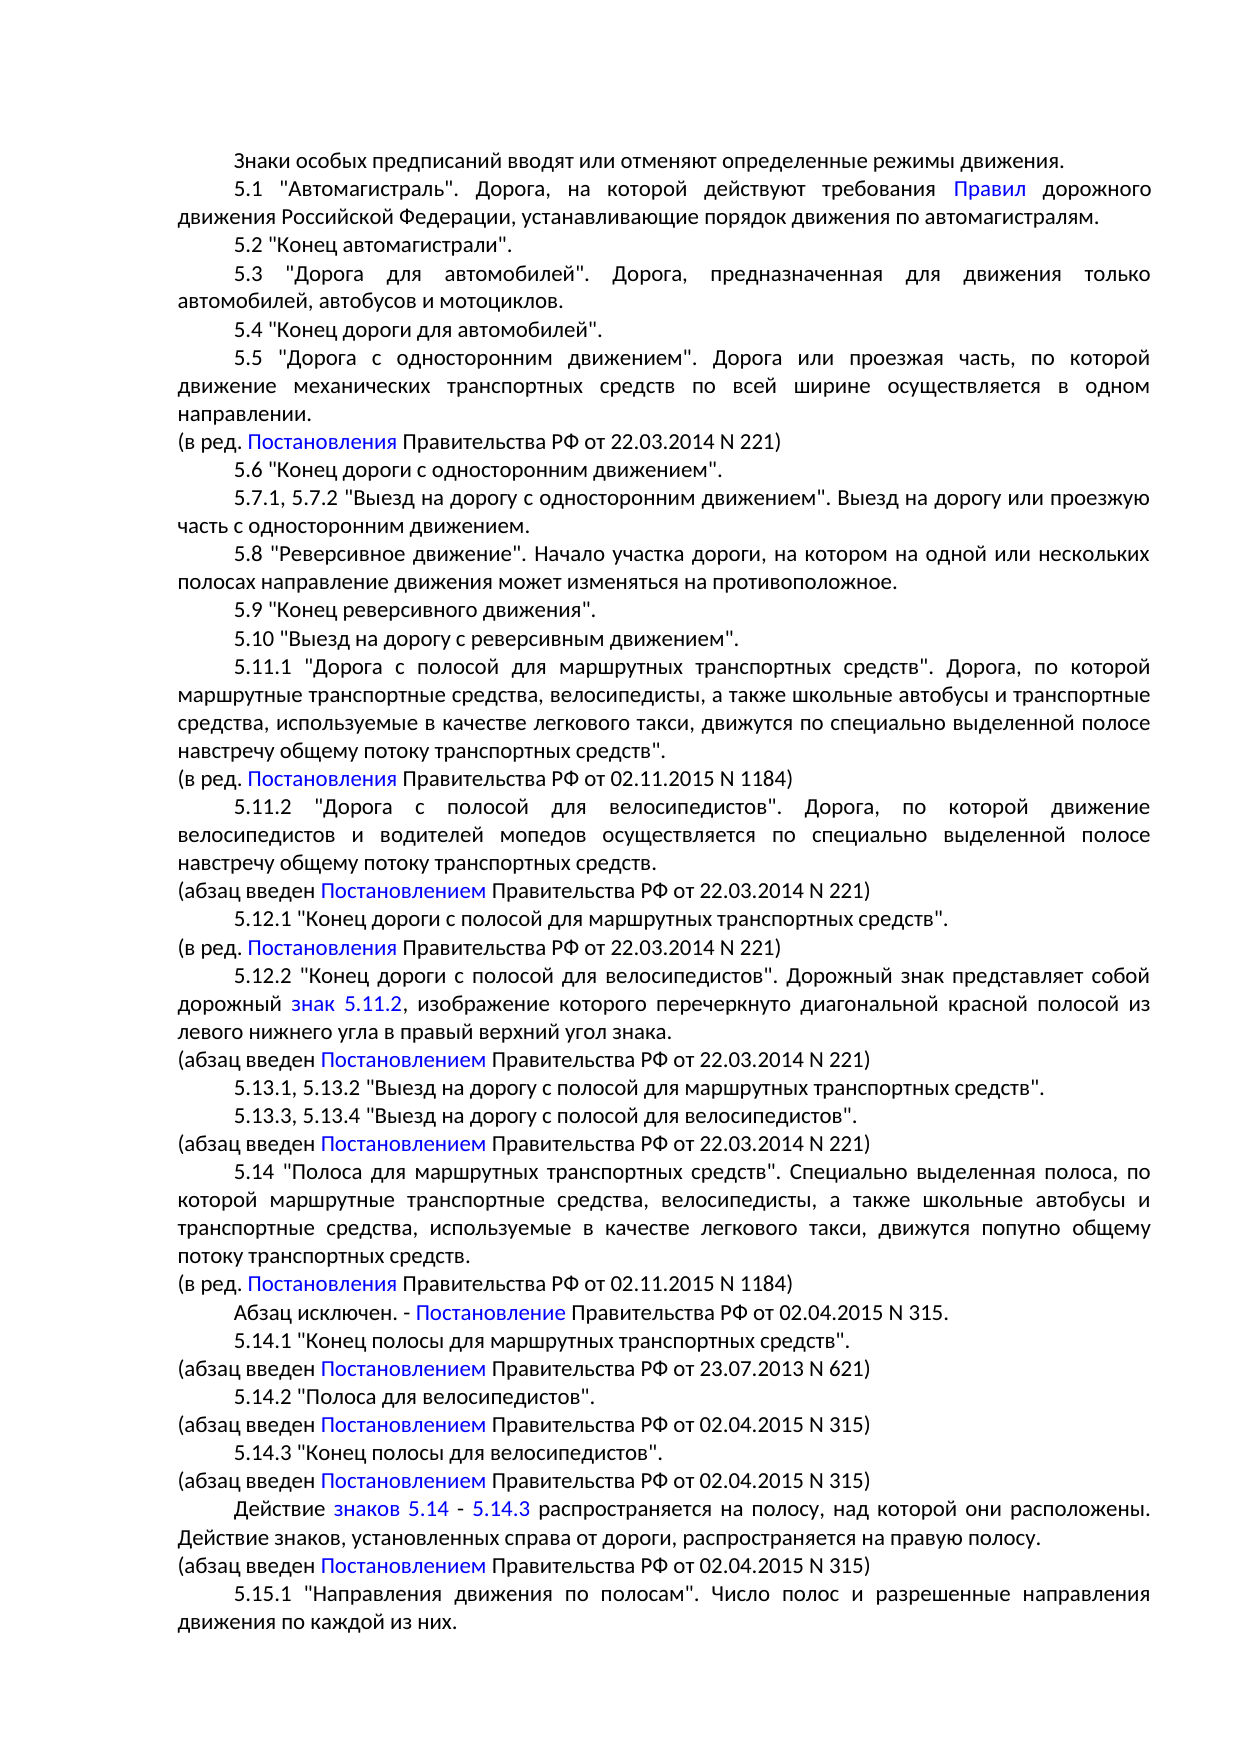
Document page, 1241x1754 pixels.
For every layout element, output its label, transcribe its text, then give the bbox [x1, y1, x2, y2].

text (абзац введен Постановлением Правительства РФ от 22.03.2014 N 221) [177, 876, 1152, 904]
text (в ред. Постановления Правительства РФ от 22.03.2014 N 221) [177, 933, 1152, 961]
text (в ред. Постановления Правительства РФ от 22.03.2014 N 221) [177, 427, 1152, 455]
text (абзац введен Постановлением Правительства РФ от 02.04.2015 N 315) [177, 1466, 1152, 1494]
text 5.2 "Конец автомагистрали". [177, 231, 1152, 258]
text Знаки особых предписаний вводят или отменяют определенные режимы движения. [177, 146, 1152, 174]
text (абзац введен Постановлением Правительства РФ от 02.04.2015 N 315) [177, 1551, 1152, 1579]
text 5.14.1 "Конец полосы для маршрутных транспортных средств". [177, 1326, 1152, 1354]
text 5.11.2 "Дорога с полосой для велосипедистов". Дорога, по которой движение велосипедистов и водителей мопедов осуществляется по специально выделенной полосе навстречу общему потоку транспортных средств. [177, 792, 1152, 876]
text 5.12.1 "Конец дороги с полосой для маршрутных транспортных средств". [177, 904, 1152, 932]
text (абзац введен Постановлением Правительства РФ от 02.04.2015 N 315) [177, 1410, 1152, 1438]
text (абзац введен Постановлением Правительства РФ от 22.03.2014 N 221) [177, 1129, 1152, 1157]
text 5.13.1, 5.13.2 "Выезд на дорогу с полосой для маршрутных транспортных средств". [177, 1073, 1152, 1101]
text (в ред. Постановления Правительства РФ от 02.11.2015 N 1184) [177, 764, 1152, 792]
text Абзац исключен. - Постановление Правительства РФ от 02.04.2015 N 315. [177, 1298, 1152, 1326]
text 5.14 "Полоса для маршрутных транспортных средств". Специально выделенная полоса, по которой маршрутные транспортные средства, велосипедисты, а также школьные автобусы и транспортные средства, используемые в качестве легкового такси, движутся попутно общему потоку транспортных средств. [177, 1157, 1152, 1269]
text 5.9 "Конец реверсивного движения". [177, 596, 1152, 624]
text 5.4 "Конец дороги для автомобилей". [177, 315, 1152, 343]
text Действие знаков 5.14 - 5.14.3 распространяется на полосу, над которой они расположены. Действие знаков, установленных справа от дороги, распространяется на правую полосу. [177, 1494, 1152, 1551]
text 5.5 "Дорога с односторонним движением". Дорога или проезжая часть, по которой движение механических транспортных средств по всей ширине осуществляется в одном направлении. [177, 343, 1152, 427]
text 5.1 "Автомагистраль". Дорога, на которой действуют требования Правил дорожного движения Российской Федерации, устанавливающие порядок движения по автомагистралям. [177, 174, 1152, 230]
text 5.11.1 "Дорога с полосой для маршрутных транспортных средств". Дорога, по которой маршрутные транспортные средства, велосипедисты, а также школьные автобусы и транспортные средства, используемые в качестве легкового такси, движутся по специально выделенной полосе навстречу общему потоку транспортных средств". [177, 652, 1152, 764]
text (в ред. Постановления Правительства РФ от 02.11.2015 N 1184) [177, 1269, 1152, 1298]
text 5.8 "Реверсивное движение". Начало участка дороги, на котором на одной или нескольких полосах направление движения может изменяться на противоположное. [177, 539, 1152, 596]
text 5.6 "Конец дороги с односторонним движением". [177, 455, 1152, 483]
text 5.7.1, 5.7.2 "Выезд на дорогу с односторонним движением". Выезд на дорогу или проезжую часть с односторонним движением. [177, 483, 1152, 539]
text 5.10 "Выезд на дорогу с реверсивным движением". [177, 624, 1152, 652]
text (абзац введен Постановлением Правительства РФ от 22.03.2014 N 221) [177, 1045, 1152, 1073]
text (абзац введен Постановлением Правительства РФ от 23.07.2013 N 621) [177, 1354, 1152, 1382]
text 5.3 "Дорога для автомобилей". Дорога, предназначенная для движения только автомобилей, автобусов и мотоциклов. [177, 259, 1152, 315]
text 5.12.2 "Конец дороги с полосой для велосипедистов". Дорожный знак представляет собой дорожный знак 5.11.2, изображение которого перечеркнуто диагональной красной полосой из левого нижнего угла в правый верхний угол знака. [177, 961, 1152, 1045]
text 5.14.2 "Полоса для велосипедистов". [177, 1382, 1152, 1410]
text 5.15.1 "Направления движения по полосам". Число полос и разрешенные направления движения по каждой из них. [177, 1579, 1152, 1635]
text 5.14.3 "Конец полосы для велосипедистов". [177, 1438, 1152, 1466]
text 5.13.3, 5.13.4 "Выезд на дорогу с полосой для велосипедистов". [177, 1101, 1152, 1129]
